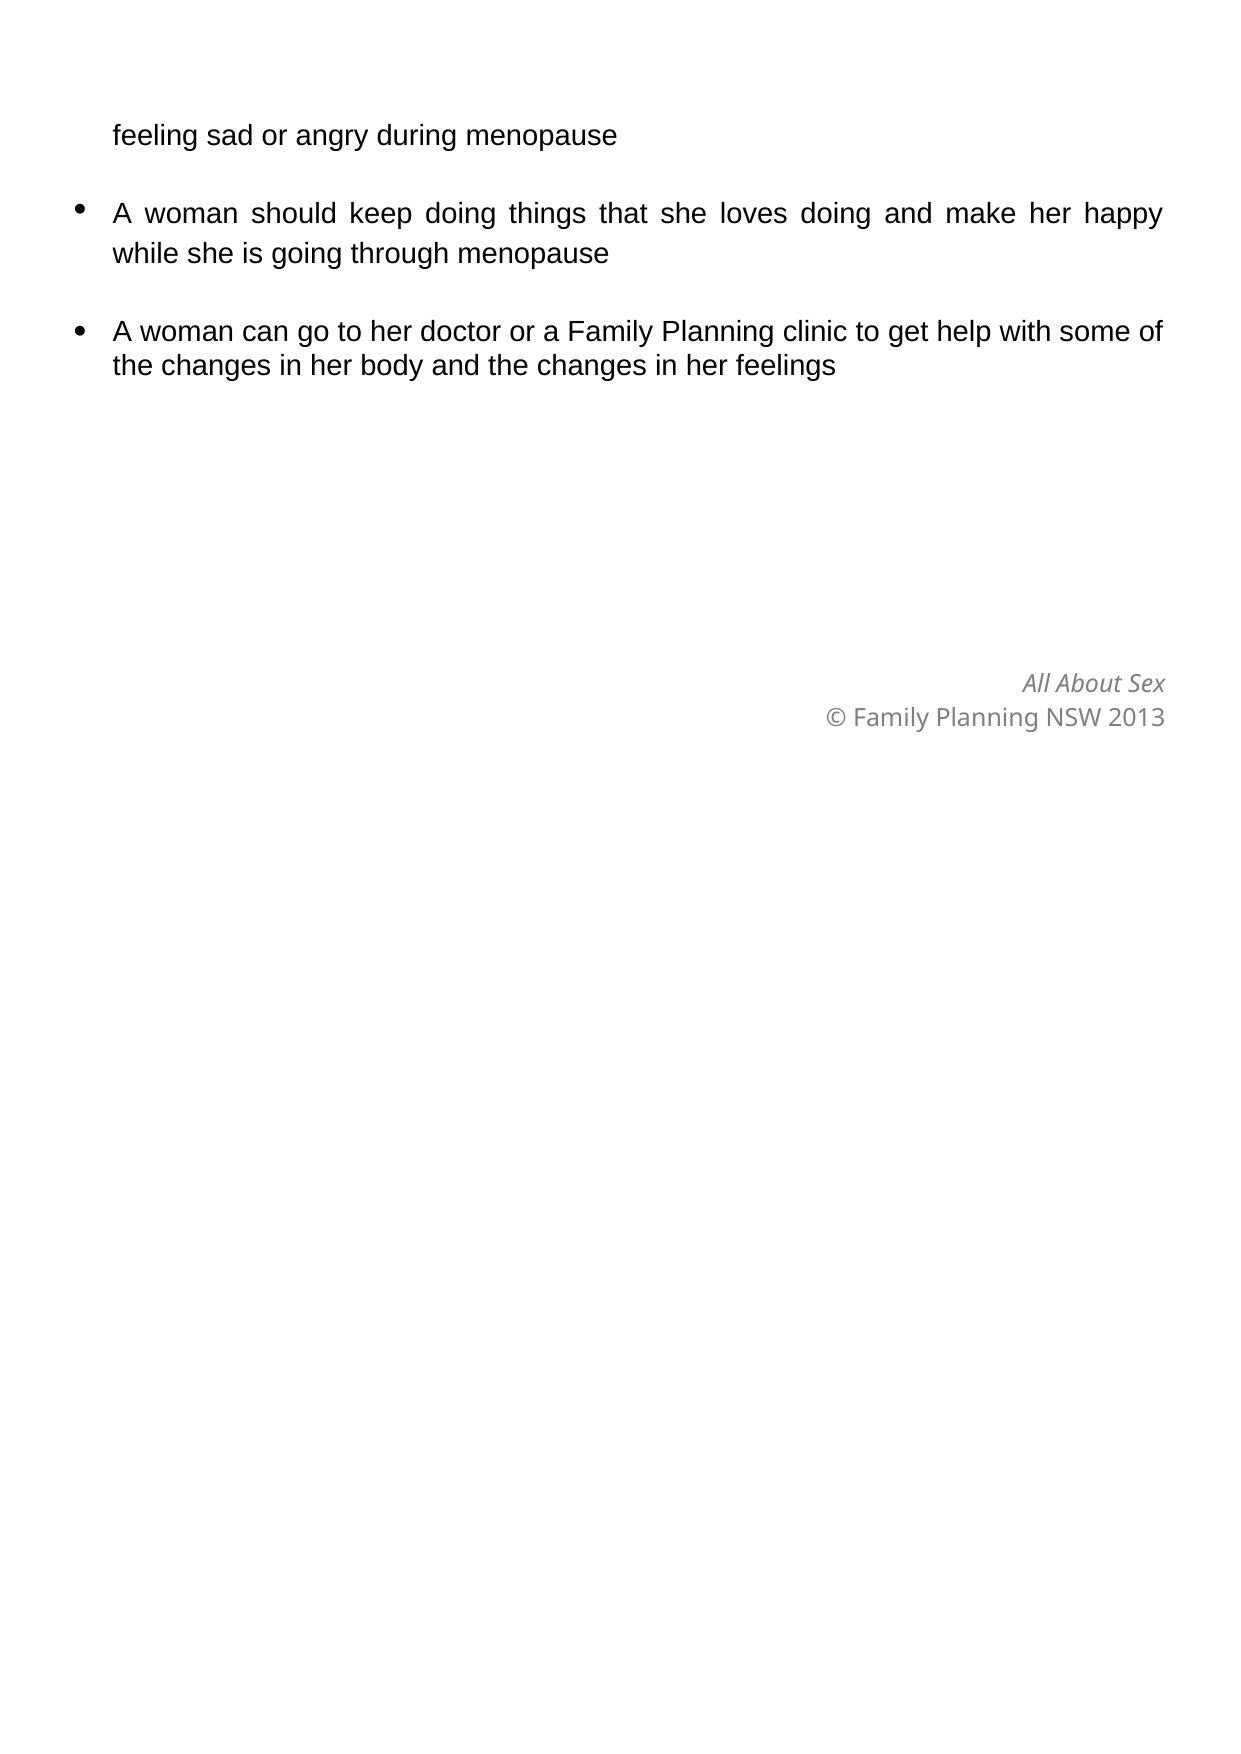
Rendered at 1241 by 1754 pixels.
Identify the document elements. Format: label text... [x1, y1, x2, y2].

list A woman can go to her doctor or a Family Planning clinic to get help with some of the changes in her body and the changes in her feelings [75, 314, 1165, 381]
text © Family Planning NSW 2013 [75, 699, 1165, 734]
list A woman should keep doing things that she loves doing and make her happy while she is going through menopause [75, 196, 1165, 270]
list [75, 118, 1165, 152]
text All About Sex [75, 666, 1165, 699]
